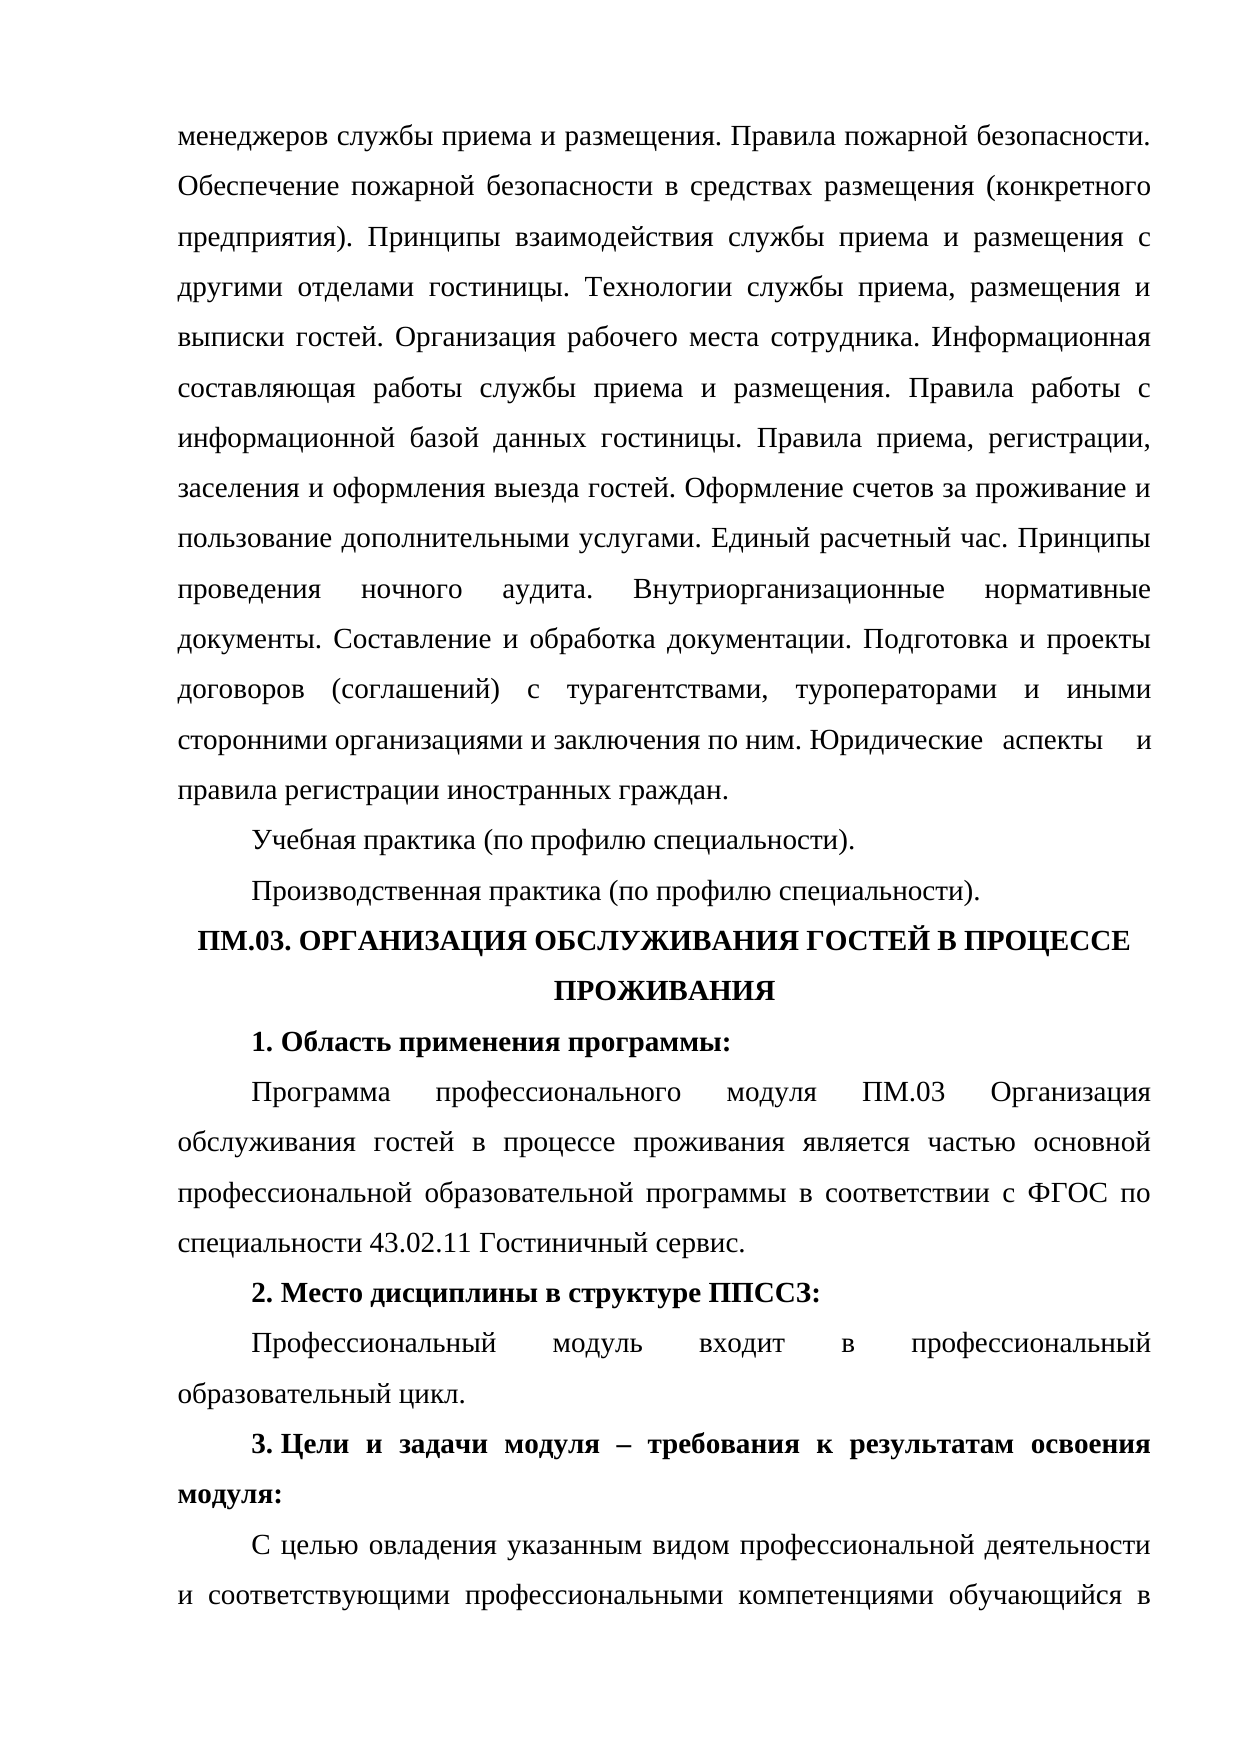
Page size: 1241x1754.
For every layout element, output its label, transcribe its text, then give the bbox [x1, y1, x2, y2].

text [177, 1527, 1152, 1611]
text Программа профессионального модуля ПМ.03 Организация обслуживания гостей в процессе проживания является частью основной профессиональной образовательной программы в соответствии с ФГОС по специальности 43.02.11 Гостиничный сервис. [177, 1074, 1152, 1258]
list Область применения программы: [177, 1024, 1152, 1057]
text Производственная практика (по профилю специальности). [251, 873, 1152, 906]
text Профессиональный модуль входит в профессиональный образовательный цикл. [177, 1326, 1152, 1409]
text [177, 118, 1152, 806]
subtitle Цели и задачи модуля – требования к результатам освоения модуля: [177, 1426, 1152, 1510]
subtitle ПМ.03. ОРГАНИЗАЦИЯ ОБСЛУЖИВАНИЯ ГОСТЕЙ В ПРОЦЕССЕ ПРОЖИВАНИЯ [177, 923, 1152, 1007]
subtitle Место дисциплины в структуре ППССЗ: [177, 1275, 1152, 1309]
text Учебная практика (по профилю специальности). [251, 822, 1152, 856]
